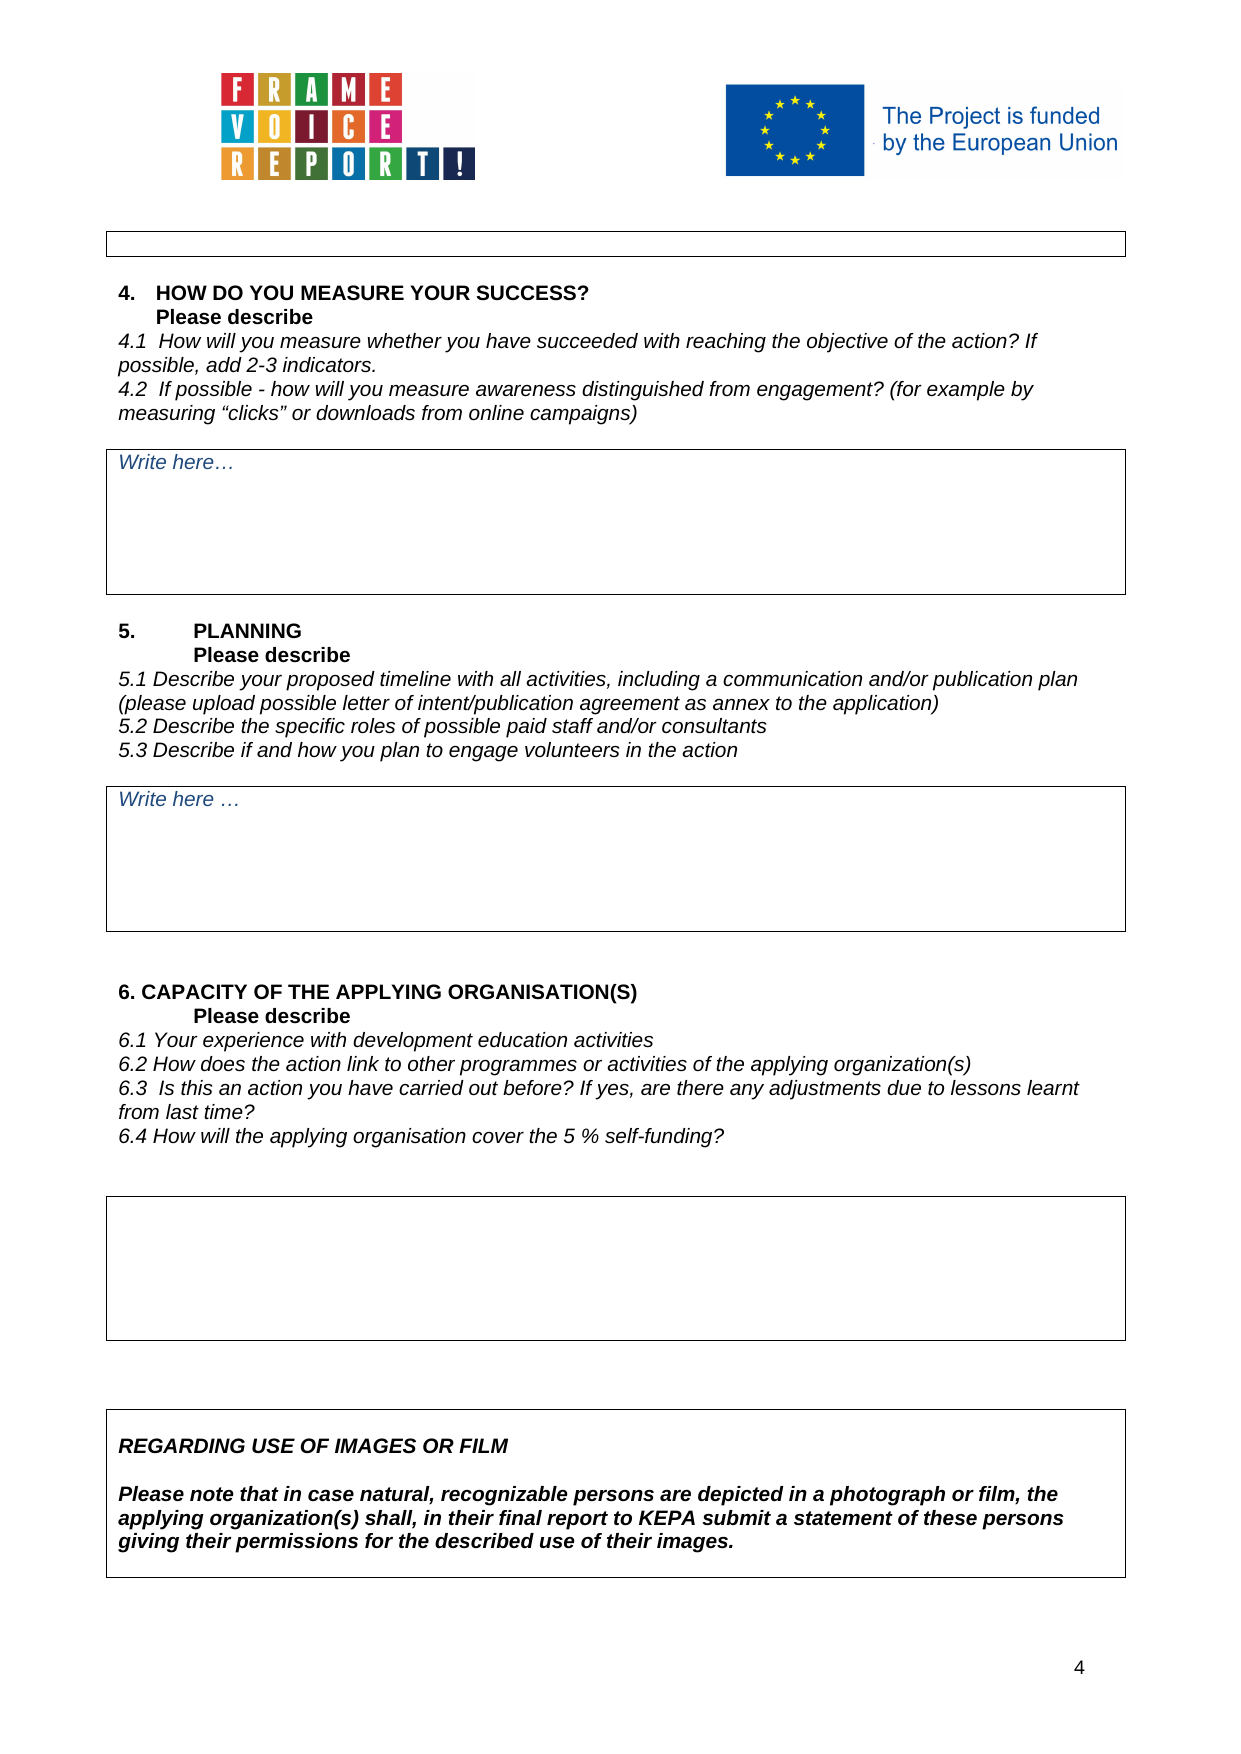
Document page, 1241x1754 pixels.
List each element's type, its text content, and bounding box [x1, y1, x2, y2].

picture [221, 73, 475, 180]
text 4.2 If possible - how will you measure awareness distinguished from engagement? (for example by measuring “clicks” or downloads from online campaigns) [118, 377, 1122, 425]
table_header Write here…. [107, 232, 1125, 256]
picture [232, 115, 243, 138]
text 5.3 Describe if and how you plan to engage volunteers in the action [118, 738, 1122, 762]
text 4.1 How will you measure whether you have succeeded with reaching the objective of the action? If possible, add 2-3 indicators. [118, 329, 1122, 377]
list HOW DO YOU MEASURE YOUR SUCCESS? Please describe [118, 281, 1122, 329]
picture [342, 152, 354, 177]
text 6.4 How will the applying organisation cover the 5 % self-funding? [118, 1124, 1122, 1148]
text 5.2 Describe the specific roles of possible paid staff and/or consultants [118, 714, 1122, 738]
text 5. PLANNING Please describe [118, 618, 1122, 666]
picture [723, 81, 1123, 180]
table_header [107, 1197, 1125, 1340]
text 6.1 Your experience with development education activities [118, 1028, 1122, 1052]
text 6.2 How does the action link to other programmes or activities of the applying organization(s) [118, 1052, 1122, 1076]
table_header Write here … [107, 787, 1125, 931]
text 5.1 Describe your proposed timeline with all activities, including a communication and/or publication plan (please upload possible letter of intent/publication agreement as annex to the application) [118, 666, 1122, 714]
text 6. CAPACITY OF THE APPLYING ORGANISATION(S) Please describe [118, 980, 1122, 1028]
table_header Write here… [107, 450, 1125, 593]
table_header REGARDING USE OF IMAGES OR FILM Please note that in case natural, recognizable persons are depicted in a photograph or film, the applying organization(s) shall, in their final report to KEPA submit a statement of these persons giving their permissions for the described use of their images. [107, 1410, 1125, 1577]
text 6.3 Is this an action you have carried out before? If yes, are there any adjustments due to lessons learnt from last time? [118, 1076, 1122, 1124]
